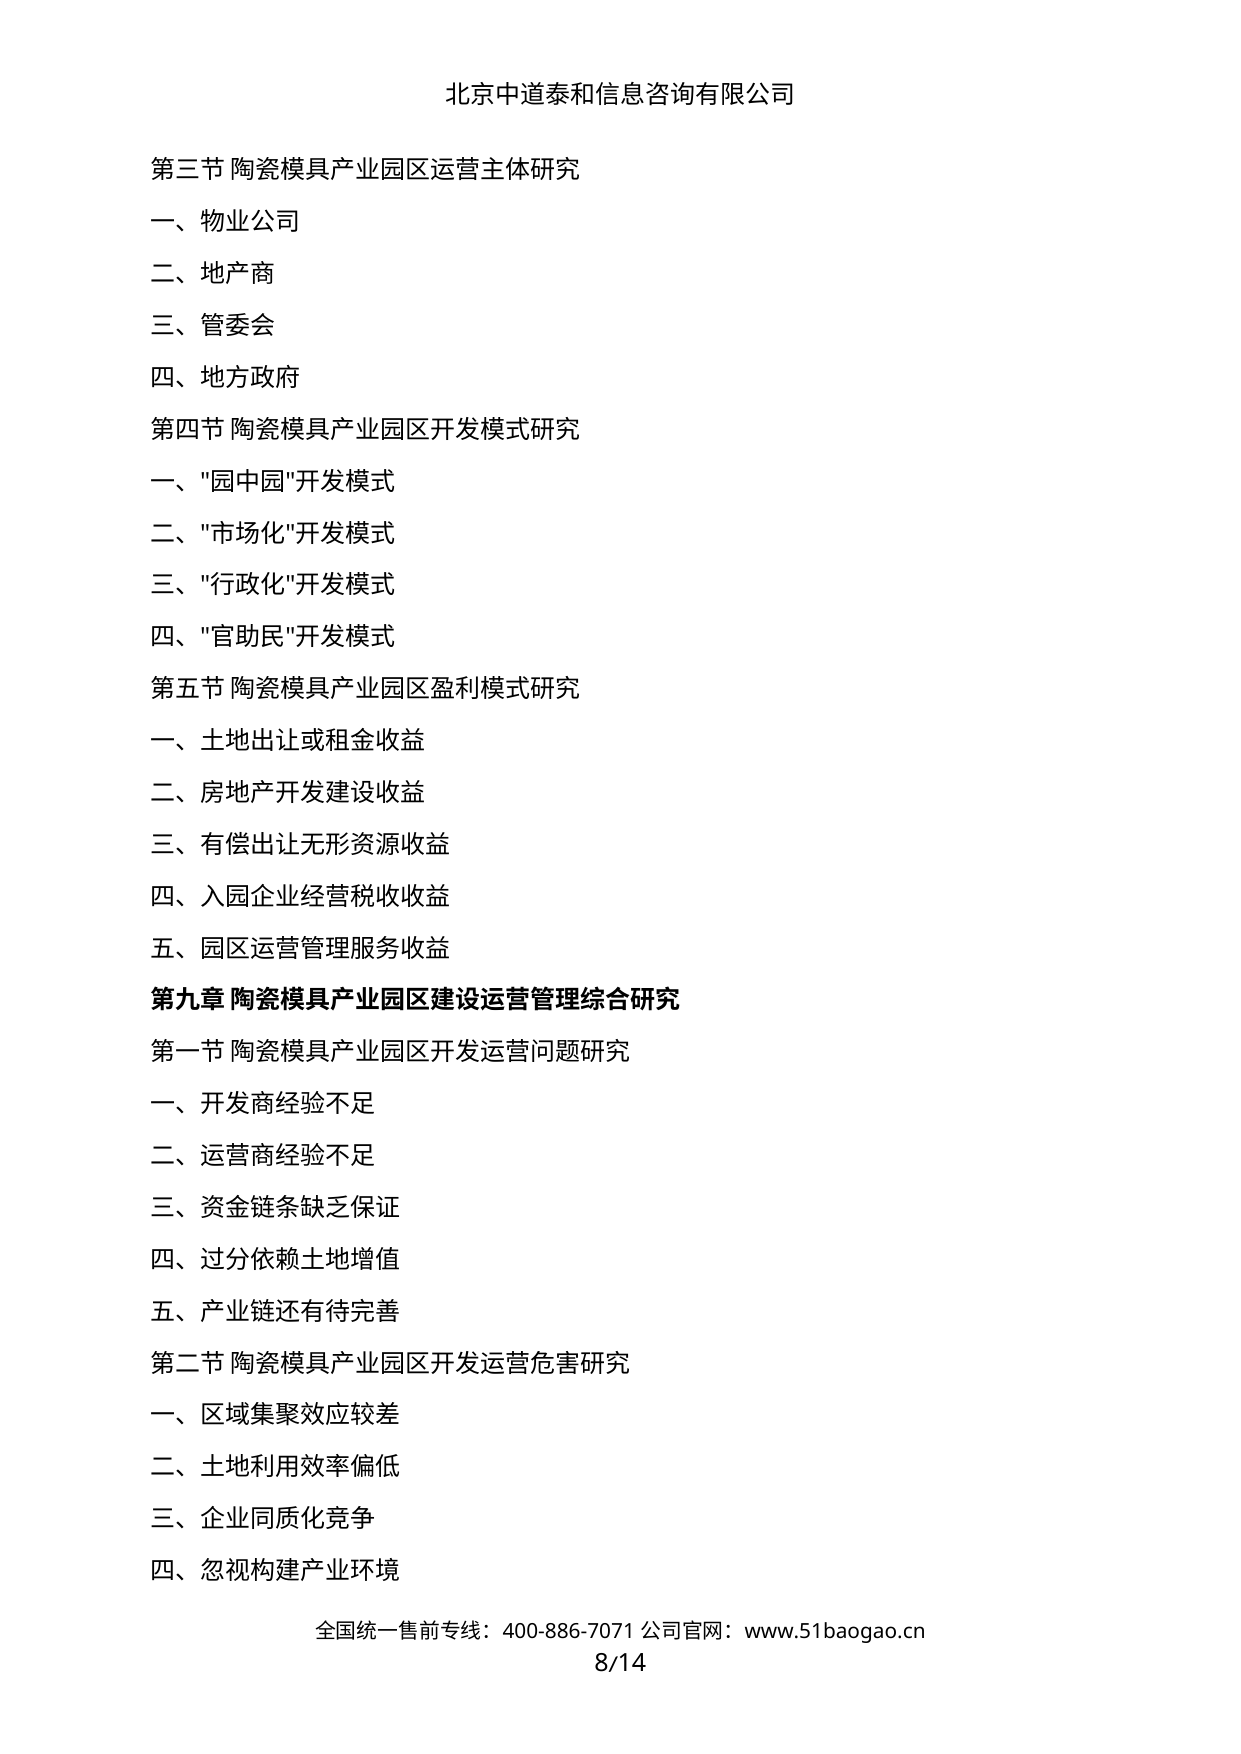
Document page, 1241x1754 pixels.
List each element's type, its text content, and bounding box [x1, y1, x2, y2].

text 三、有偿出让无形资源收益 [150, 824, 1090, 861]
text 一、区域集聚效应较差 [150, 1395, 1090, 1431]
text 四、入园企业经营税收收益 [150, 876, 1090, 912]
text 一、物业公司 [150, 202, 1090, 238]
text 第四节 陶瓷模具产业园区开发模式研究 [150, 409, 1090, 446]
text 三、"行政化"开发模式 [150, 565, 1090, 601]
text 三、管委会 [150, 306, 1090, 342]
text 三、资金链条缺乏保证 [150, 1187, 1090, 1224]
text 二、地产商 [150, 254, 1090, 290]
text 一、开发商经验不足 [150, 1084, 1090, 1120]
text 第二节 陶瓷模具产业园区开发运营危害研究 [150, 1343, 1090, 1379]
text 二、土地利用效率偏低 [150, 1447, 1090, 1483]
text 二、房地产开发建设收益 [150, 772, 1090, 809]
text 五、园区运营管理服务收益 [150, 928, 1090, 964]
text 第一节 陶瓷模具产业园区开发运营问题研究 [150, 1032, 1090, 1068]
text 第三节 陶瓷模具产业园区运营主体研究 [150, 150, 1090, 186]
text 二、"市场化"开发模式 [150, 513, 1090, 549]
text 第五节 陶瓷模具产业园区盈利模式研究 [150, 669, 1090, 705]
text 一、"园中园"开发模式 [150, 461, 1090, 497]
text 四、过分依赖土地增值 [150, 1239, 1090, 1276]
text 四、"官助民"开发模式 [150, 617, 1090, 653]
text 第九章 陶瓷模具产业园区建设运营管理综合研究 [150, 980, 1090, 1016]
text 四、地方政府 [150, 357, 1090, 394]
text 四、忽视构建产业环境 [150, 1551, 1090, 1587]
text 五、产业链还有待完善 [150, 1291, 1090, 1327]
text 二、运营商经验不足 [150, 1136, 1090, 1172]
text 一、土地出让或租金收益 [150, 721, 1090, 757]
text 三、企业同质化竞争 [150, 1499, 1090, 1535]
